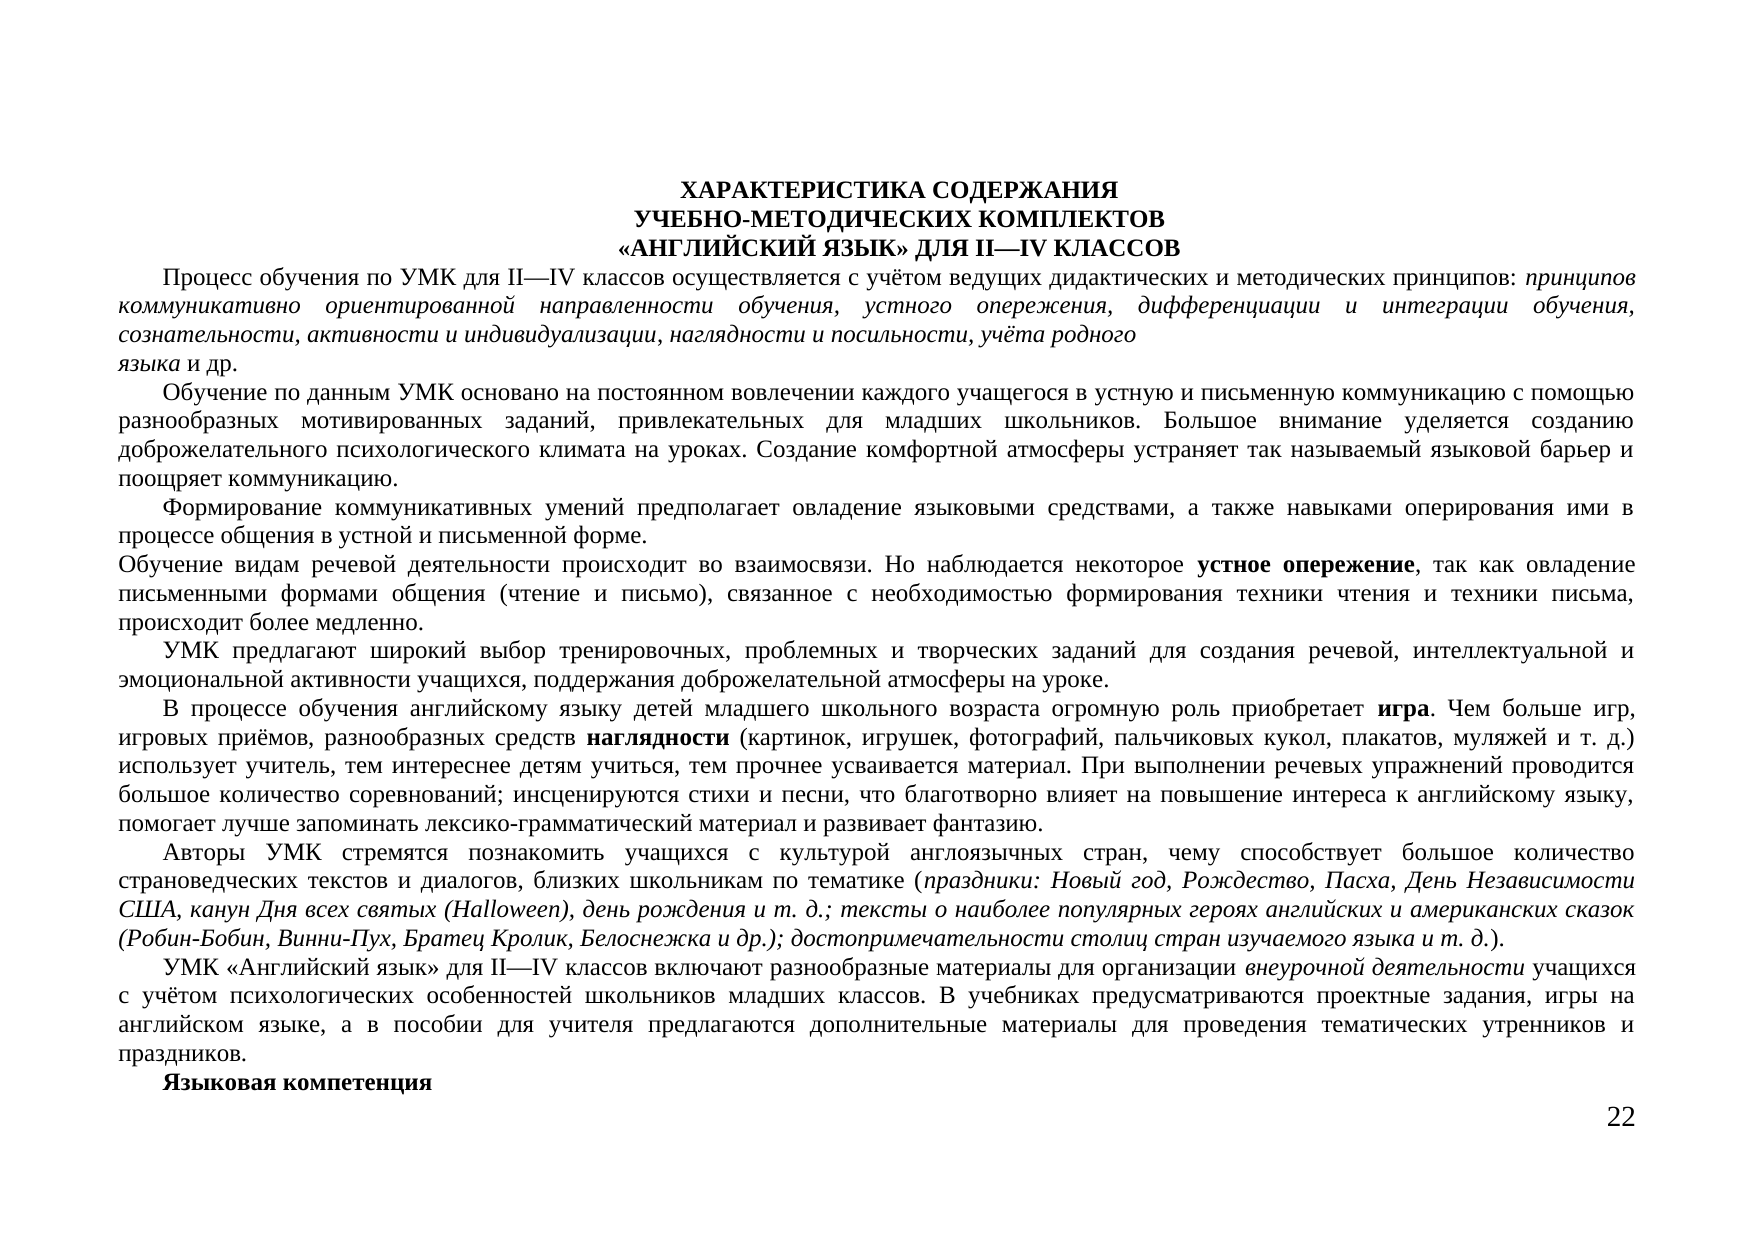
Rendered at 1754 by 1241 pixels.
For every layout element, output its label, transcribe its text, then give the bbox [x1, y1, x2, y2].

text Обучение по данным УМК основано на постоянном вовлечении каждого учащегося в устную и письменную коммуникацию с помощью разнообразных мотивированных заданий, привлекательных для младших школьников. Большое внимание уделяется созданию доброжелательного психологического климата на уроках. Создание комфортной атмосферы устраняет так называемый языковой барьер и поощряет коммуникацию. [118, 377, 1636, 492]
text Обучение видам речевой деятельности происходит во взаимосвязи. Но наблюдается некоторое устное опережение, так как овладение письменными формами общения (чтение и письмо), связанное с необходимостью формирования техники чтения и техники письма, происходит более медленно. [118, 549, 1636, 636]
text ХАРАКТЕРИСТИКА СОДЕРЖАНИЯ [118, 176, 1636, 204]
text Процесс обучения по УМК для II—IV классов осуществляется с учётом ведущих дидактических и методических принципов: принципов коммуникативно ориентированной направленности обучения, устного опережения, дифференциации и интеграции обучения, сознательности, активности и индивидуализации, наглядности и посильности, учёта родного [118, 262, 1636, 348]
text УМК предлагают широкий выбор тренировочных, проблемных и творческих заданий для создания речевой, интеллектуальной и эмоциональной активности учащихся, поддержания доброжелательной атмосферы на уроке. [118, 636, 1636, 693]
text «АНГЛИЙСКИЙ ЯЗЫК» ДЛЯ II—IV КЛАССОВ [118, 233, 1636, 262]
text УМК «Английский язык» для II—IV классов включают разнообразные материалы для организации внеурочной деятельности учащихся с учётом психологических особенностей школьников младших классов. В учебниках предусматриваются проектные задания, игры на английском языке, а в пособии для учителя предлагаются дополнительные материалы для проведения тематических утренников и праздников. [118, 952, 1636, 1067]
text языка и др. [118, 348, 1636, 377]
text Авторы УМК стремятся познакомить учащихся с культурой англоязычных стран, чему способствует большое количество страноведческих текстов и диалогов, близких школьникам по тематике (праздники: Новый год, Рождество, Пасха, День Независимости США, канун Дня всех святых (Halloween), день рождения и т. д.; тексты о наиболее популярных героях английских и американских сказок (Робин-Бобин, Винни-Пух, Братец Кролик, Белоснежка и др.); достопримечательности столиц стран изучаемого языка и т. д.). [118, 837, 1636, 952]
text В процессе обучения английскому языку детей младшего школьного возраста огромную роль приобретает игра. Чем больше игр, игровых приёмов, разнообразных средств наглядности (картинок, игрушек, фотографий, пальчиковых кукол, плакатов, муляжей и т. д.) использует учитель, тем интереснее детям учиться, тем прочнее усваивается материал. При выполнении речевых упражнений проводится большое количество соревнований; инсценируются стихи и песни, что благотворно влияет на повышение интереса к английскому языку, помогает лучше запоминать лексико-грамматический материал и развивает фантазию. [118, 693, 1636, 837]
text Формирование коммуникативных умений предполагает овладение языковыми средствами, а также навыками оперирования ими в процессе общения в устной и письменной форме. [118, 492, 1636, 549]
text УЧЕБНО-МЕТОДИЧЕСКИХ КОМПЛЕКТОВ [118, 204, 1636, 233]
text Языковая компетенция [118, 1067, 1636, 1096]
